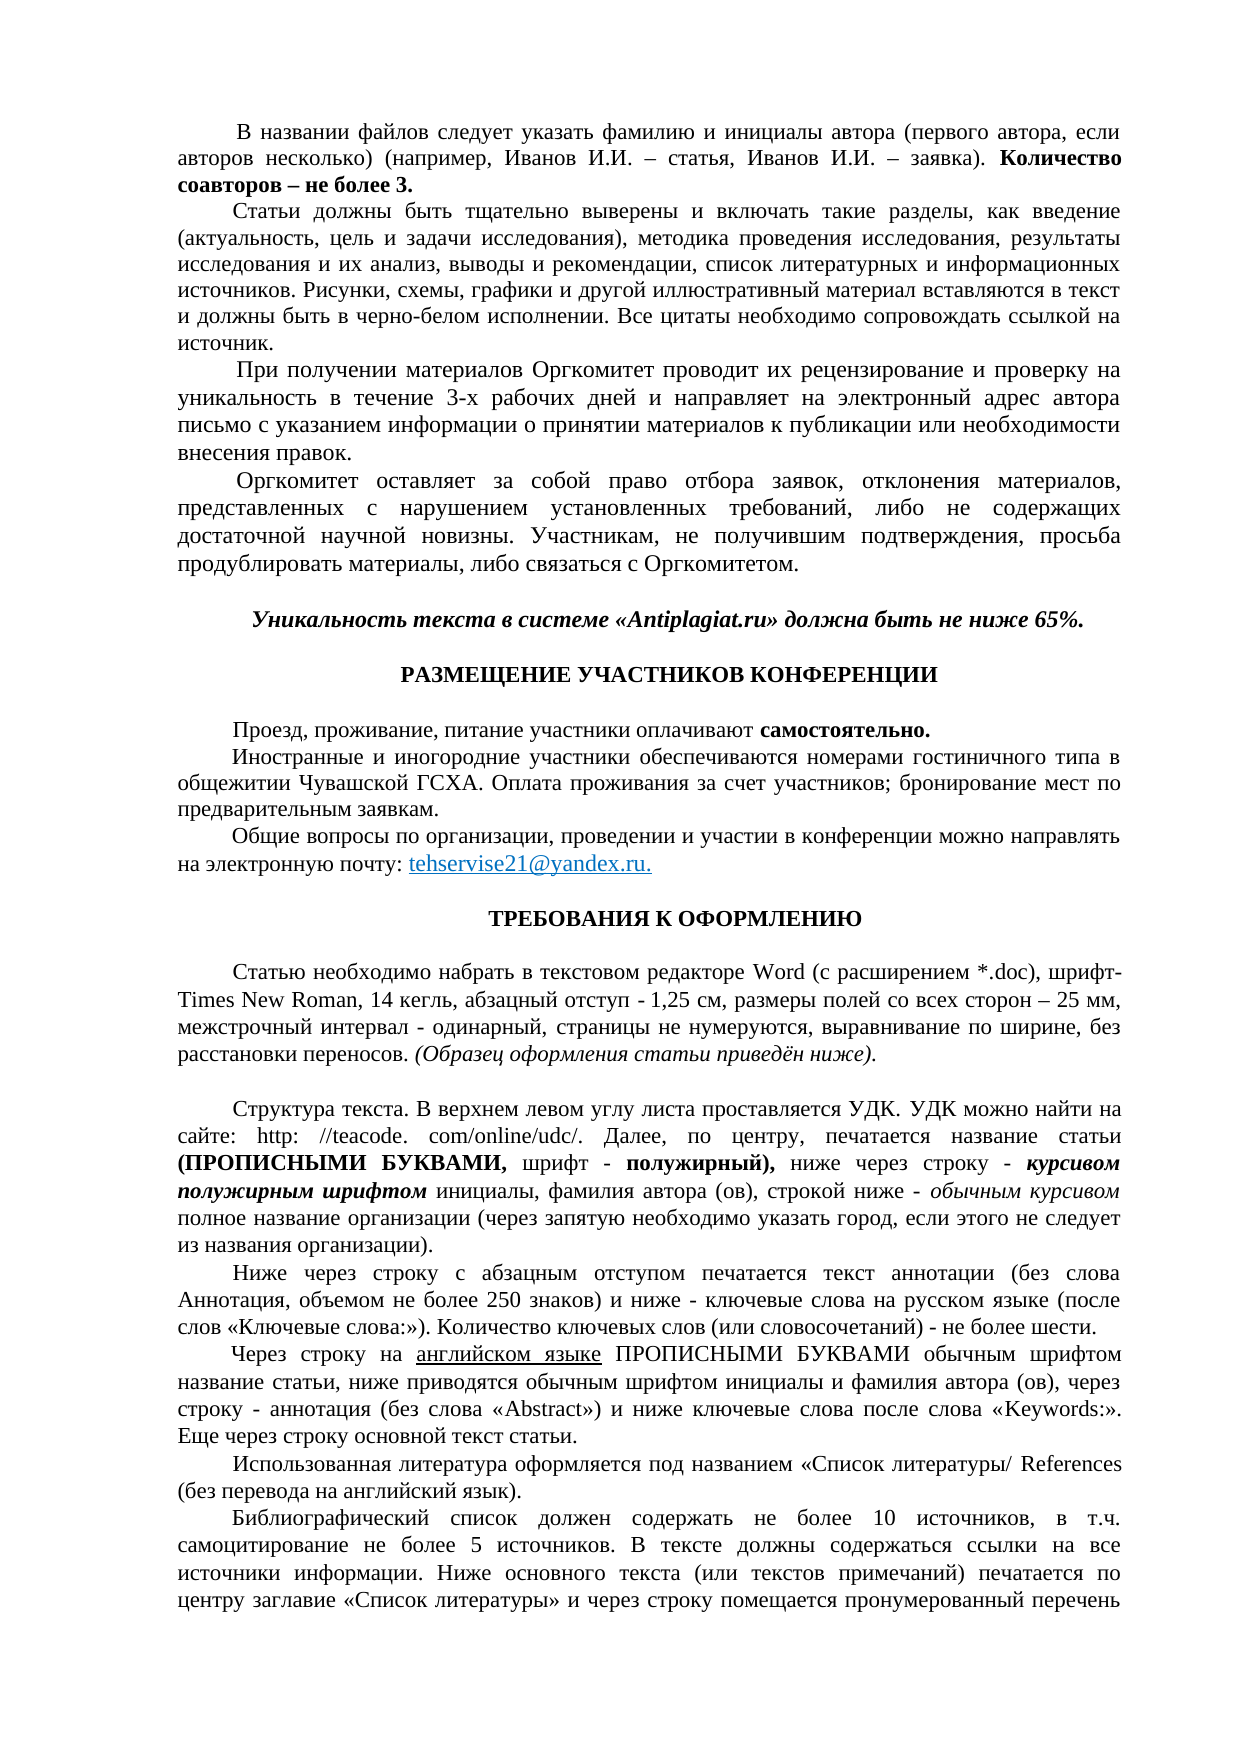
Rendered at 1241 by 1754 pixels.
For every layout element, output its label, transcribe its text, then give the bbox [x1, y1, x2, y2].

text Оргкомитет оставляет за собой право отбора заявок, отклонения материалов, представленных с нарушением установленных требований, либо не содержащих достаточной научной новизны. Участникам, не получившим подтверждения, просьба продублировать материалы, либо связаться с Оргкомитетом. [177, 466, 1122, 576]
text ТРЕБОВАНИЯ К ОФОРМЛЕНИЮ [177, 905, 1119, 932]
text Структура текста. В верхнем левом углу листа проставляется УДК. УДК можно найти на сайте: http: //teacode. com/online/udc/. Далее, по центру, печатается название статьи (ПРОПИСНЫМИ БУКВАМИ, шрифт - полужирный), ниже через строку - курсивом полужирным шрифтом инициалы, фамилия автора (ов), строкой ниже - обычным курсивом полное название организации (через запятую необходимо указать город, если этого не следует из названия организации). [177, 1094, 1122, 1258]
text Статью необходимо набрать в текстовом редакторе Word (с расширением *.doc), шрифт-Times New Roman, 14 кегль, абзацный отступ -1,25 см, размеры полей со всех сторон – 25 мм, межстрочный интервал - одинарный, страницы не нумеруются, выравнивание по ширине, без расстановки переносов. (Образец оформления статьи приведён ниже). [177, 958, 1122, 1067]
text Статьи должны быть тщательно выверены и включать такие разделы, как введение (актуальность, цель и задачи исследования), методика проведения исследования, результаты исследования и их анализ, выводы и рекомендации, список литературных и информационных источников. Рисунки, схемы, графики и другой иллюстративный материал вставляются в текст и должны быть в черно-белом исполнении. Все цитаты необходимо сопровождать ссылкой на источник. [177, 197, 1122, 355]
text Использованная литература оформляется под названием «Список литературы/ References (без перевода на английский язык). [177, 1449, 1122, 1504]
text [177, 1504, 1122, 1613]
text Через строку на английском языке ПРОПИСНЫМИ БУКВАМИ обычным шрифтом название статьи, ниже приводятся обычным шрифтом инициалы и фамилия автора (ов), через строку - аннотация (без слова «Abstract») и ниже ключевые слова после слова «Keywords:». Еще через строку основной текст статьи. [177, 1340, 1122, 1449]
text Ниже через строку с абзацным отступом печатается текст аннотации (без слова Аннотация, объемом не более 250 знаков) и ниже - ключевые слова на русском языке (после слов «Ключевые слова:»). Количество ключевых слов (или словосочетаний) - не более шести. [177, 1258, 1122, 1340]
text Общие вопросы по организации, проведении и участии в конференции можно направлять на электронную почту: tehservise21@yandex.ru. [177, 822, 1122, 876]
text Иностранные и иногородние участники обеспечиваются номерами гостиничного типа в общежитии Чувашской ГСХА. Оплата проживания за счет участников; бронирование мест по предварительным заявкам. [177, 743, 1122, 822]
text В названии файлов следует указать фамилию и инициалы автора (первого автора, если авторов несколько) (например, Иванов И.И. – статья, Иванов И.И. – заявка). Количество соавторов – не более 3. [177, 118, 1122, 197]
text РАЗМЕЩЕНИЕ УЧАСТНИКОВ КОНФЕРЕНЦИИ [177, 661, 1119, 688]
text Уникальность текста в системе «Antiplagiat.ru» должна быть не ниже 65%. [232, 605, 1122, 633]
text При получении материалов Оргкомитет проводит их рецензирование и проверку на уникальность в течение 3-х рабочих дней и направляет на электронный адрес автора письмо с указанием информации о принятии материалов к публикации или необходимости внесения правок. [177, 355, 1122, 466]
text Проезд, проживание, питание участники оплачивают самостоятельно. [232, 716, 1122, 743]
